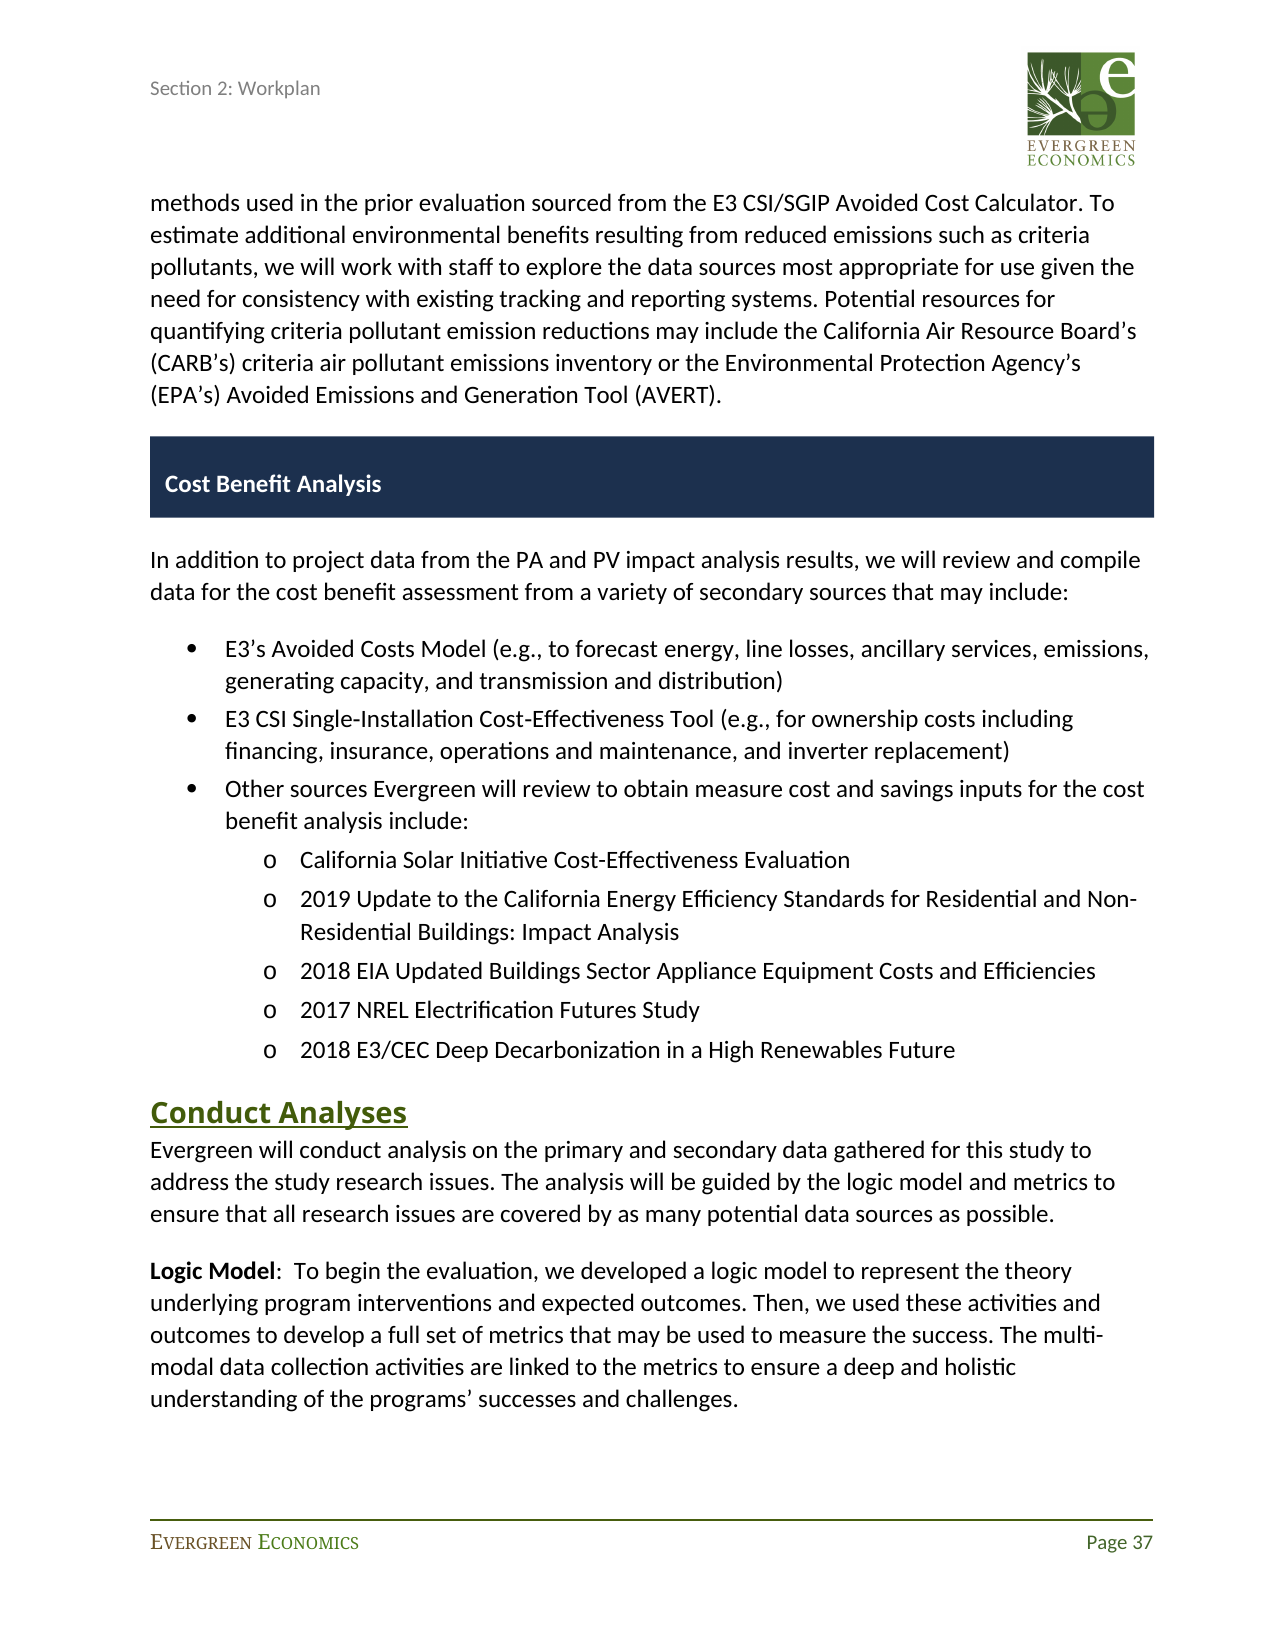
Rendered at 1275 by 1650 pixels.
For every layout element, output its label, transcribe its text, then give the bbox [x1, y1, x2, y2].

list E3 CSI Single‐Installation Cost‐Effectiveness Tool (e.g., for ownership costs including financing, insurance, operations and maintenance, and inverter replacement) [187, 703, 1155, 766]
list E3’s Avoided Costs Model (e.g., to forecast energy, line losses, ancillary services, emissions, generating capacity, and transmission and distribution) [187, 633, 1155, 696]
list 2017 NREL Electrification Futures Study [262, 994, 1155, 1026]
text Evergreen will conduct analysis on the primary and secondary data gathered for this study to address the study research issues. The analysis will be guided by the logic model and metrics to ensure that all research issues are covered by as many potential data sources as possible. [150, 1134, 1155, 1228]
text In addition to project data from the PA and PV impact analysis results, we will review and compile data for the cost benefit assessment from a variety of secondary sources that may include: [150, 544, 1155, 607]
text Logic Model: To begin the evaluation, we developed a logic model to represent the theory underlying program interventions and expected outcomes. Then, we used these activities and outcomes to develop a full set of metrics that may be used to measure the success. The multi-modal data collection activities are linked to the metrics to ensure a deep and holistic understanding of the programs’ successes and challenges. [150, 1255, 1155, 1413]
picture [1021, 46, 1140, 169]
list 2019 Update to the California Energy Efficiency Standards for Residential and Non-Residential Buildings: Impact Analysis [262, 883, 1155, 947]
list 2018 EIA Updated Buildings Sector Appliance Equipment Costs and Efficiencies [262, 955, 1155, 987]
list 2018 E3/CEC Deep Decarbonization in a High Renewables Future [262, 1034, 1155, 1066]
list Other sources Evergreen will review to obtain measure cost and savings inputs for the cost benefit analysis include: [187, 773, 1155, 836]
list California Solar Initiative Cost-Effectiveness Evaluation [262, 844, 1155, 876]
subtitle Conduct Analyses [150, 1092, 1155, 1132]
